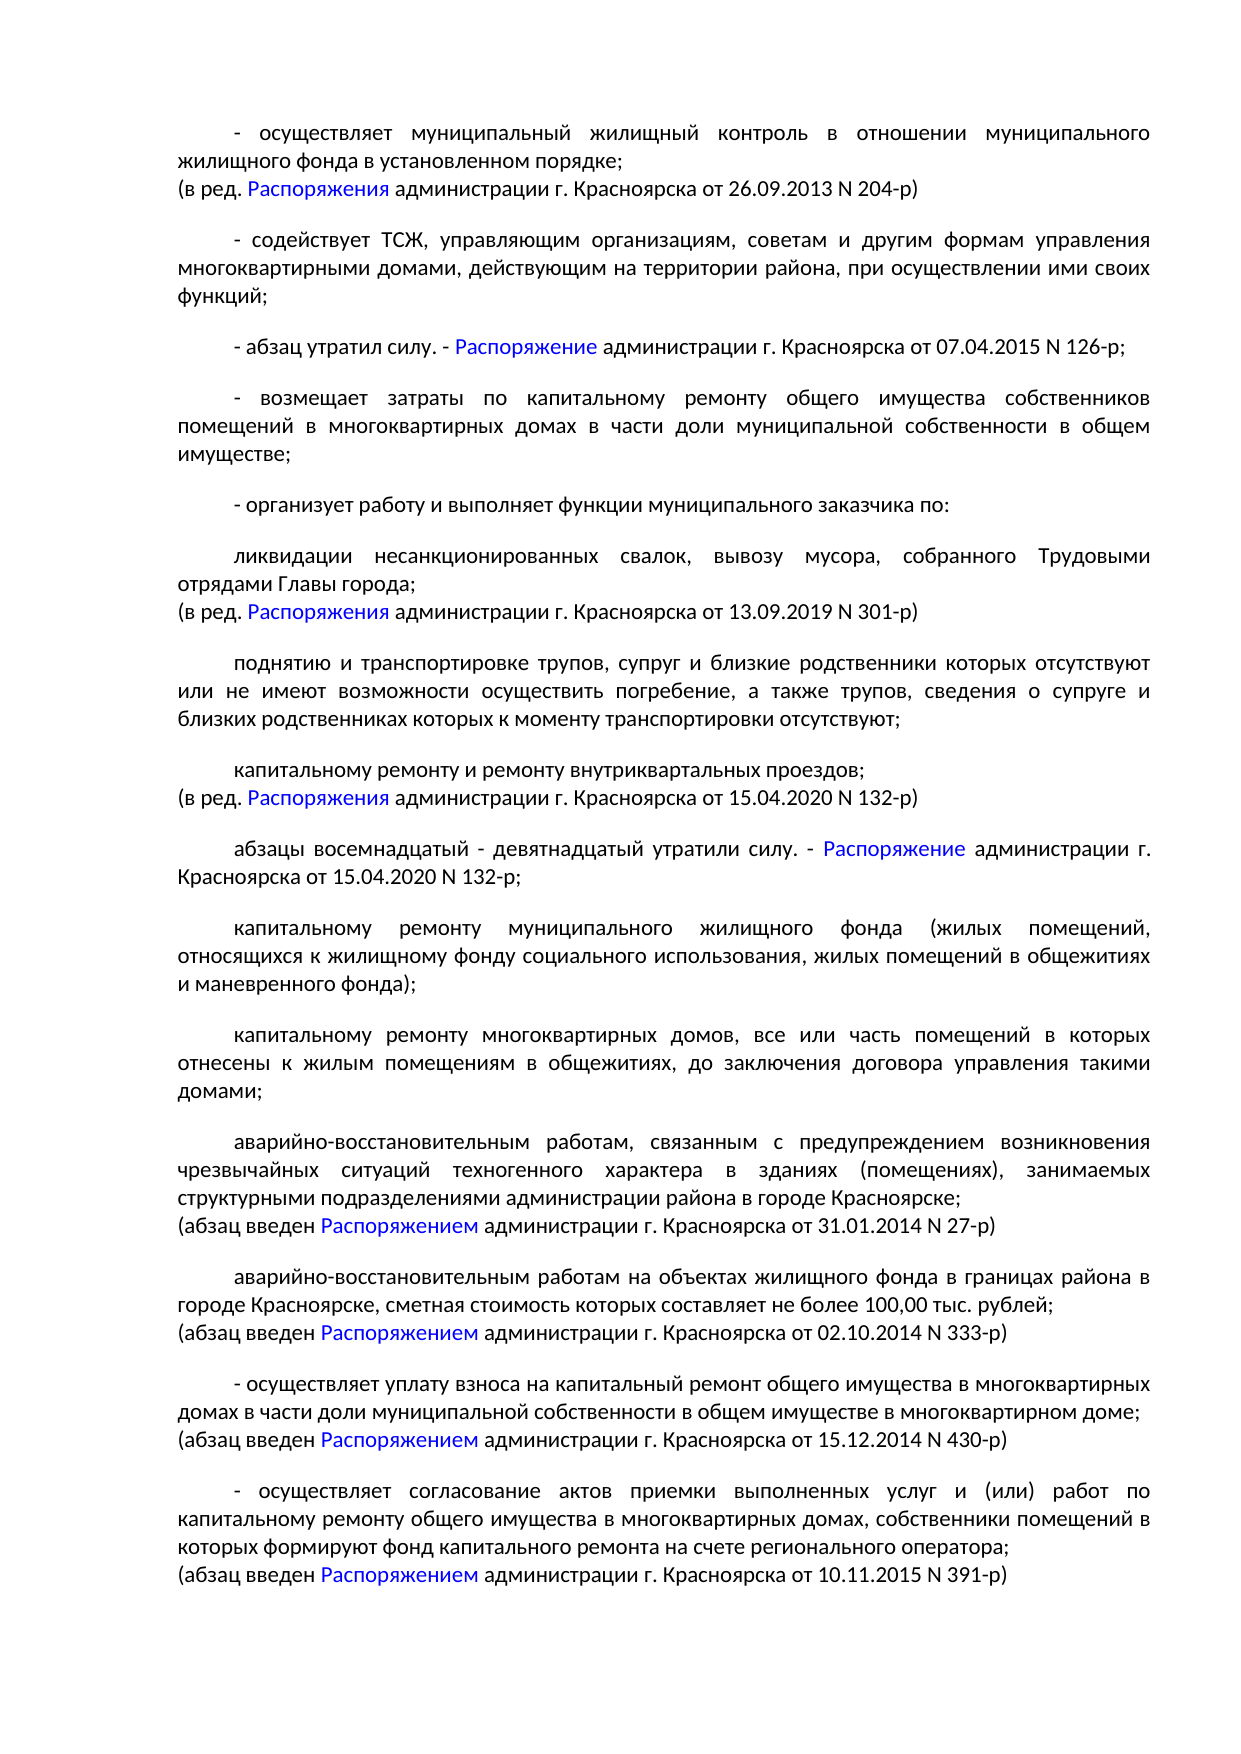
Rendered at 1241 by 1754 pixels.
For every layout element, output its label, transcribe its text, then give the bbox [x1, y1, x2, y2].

text (абзац введен Распоряжением администрации г. Красноярска от 15.12.2014 N 430-р) [177, 1425, 1152, 1453]
text - осуществляет уплату взноса на капитальный ремонт общего имущества в многоквартирных домах в части доли муниципальной собственности в общем имуществе в многоквартирном доме; [177, 1369, 1152, 1425]
text капитальному ремонту муниципального жилищного фонда (жилых помещений, относящихся к жилищному фонду социального использования, жилых помещений в общежитиях и маневренного фонда); [177, 913, 1152, 997]
text (в ред. Распоряжения администрации г. Красноярска от 26.09.2013 N 204-р) [177, 174, 1152, 202]
text (абзац введен Распоряжением администрации г. Красноярска от 02.10.2014 N 333-р) [177, 1318, 1152, 1346]
text капитальному ремонту многоквартирных домов, все или часть помещений в которых отнесены к жилым помещениям в общежитиях, до заключения договора управления такими домами; [177, 1020, 1152, 1104]
text - осуществляет согласование актов приемки выполненных услуг и (или) работ по капитальному ремонту общего имущества в многоквартирных домах, собственники помещений в которых формируют фонд капитального ремонта на счете регионального оператора; [177, 1476, 1152, 1560]
text - осуществляет муниципальный жилищный контроль в отношении муниципального жилищного фонда в установленном порядке; [177, 118, 1152, 174]
text (в ред. Распоряжения администрации г. Красноярска от 13.09.2019 N 301-р) [177, 597, 1152, 625]
text - организует работу и выполняет функции муниципального заказчика по: [177, 490, 1152, 518]
text капитальному ремонту и ремонту внутриквартальных проездов; [177, 755, 1152, 783]
text абзацы восемнадцатый - девятнадцатый утратили силу. - Распоряжение администрации г. Красноярска от 15.04.2020 N 132-р; [177, 834, 1152, 890]
text (абзац введен Распоряжением администрации г. Красноярска от 31.01.2014 N 27-р) [177, 1211, 1152, 1239]
text - абзац утратил силу. - Распоряжение администрации г. Красноярска от 07.04.2015 N 126-р; [177, 332, 1152, 360]
text поднятию и транспортировке трупов, супруг и близкие родственники которых отсутствуют или не имеют возможности осуществить погребение, а также трупов, сведения о супруге и близких родственниках которых к моменту транспортировки отсутствуют; [177, 648, 1152, 732]
text (в ред. Распоряжения администрации г. Красноярска от 15.04.2020 N 132-р) [177, 783, 1152, 811]
text аварийно-восстановительным работам, связанным с предупреждением возникновения чрезвычайных ситуаций техногенного характера в зданиях (помещениях), занимаемых структурными подразделениями администрации района в городе Красноярске; [177, 1127, 1152, 1211]
text аварийно-восстановительным работам на объектах жилищного фонда в границах района в городе Красноярске, сметная стоимость которых составляет не более 100,00 тыс. рублей; [177, 1262, 1152, 1318]
text (абзац введен Распоряжением администрации г. Красноярска от 10.11.2015 N 391-р) [177, 1560, 1152, 1588]
text ликвидации несанкционированных свалок, вывозу мусора, собранного Трудовыми отрядами Главы города; [177, 541, 1152, 597]
text - содействует ТСЖ, управляющим организациям, советам и другим формам управления многоквартирными домами, действующим на территории района, при осуществлении ими своих функций; [177, 225, 1152, 309]
text - возмещает затраты по капитальному ремонту общего имущества собственников помещений в многоквартирных домах в части доли муниципальной собственности в общем имуществе; [177, 383, 1152, 467]
